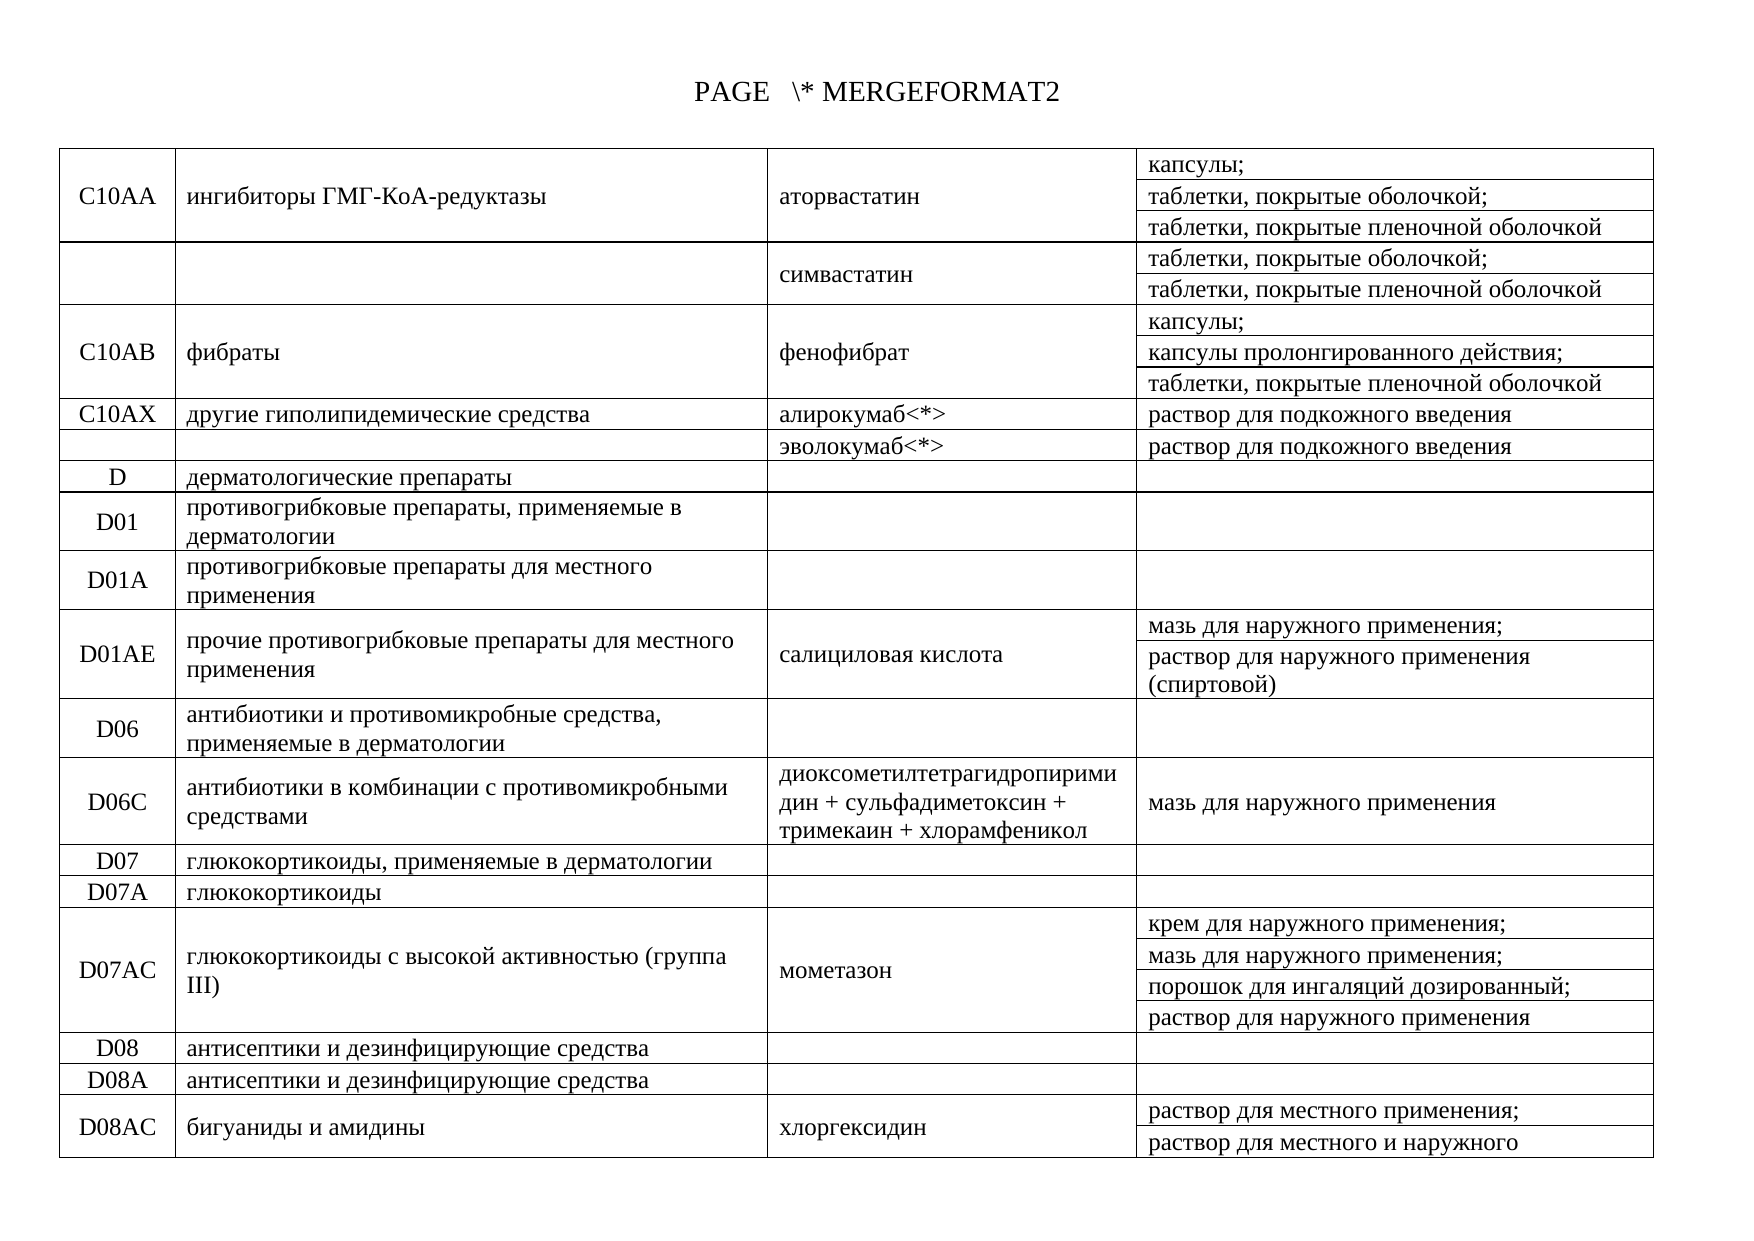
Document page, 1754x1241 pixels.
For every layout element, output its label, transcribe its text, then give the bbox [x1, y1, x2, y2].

table_cell [768, 493, 1136, 550]
table_cell [768, 1033, 1136, 1063]
table_cell [1137, 699, 1653, 757]
table_cell D07AC [60, 908, 175, 1032]
table_cell крем для наружного применения; [1137, 908, 1653, 938]
table_cell таблетки, покрытые пленочной оболочкой [1137, 368, 1653, 398]
table_cell мазь для наружного применения; [1137, 610, 1653, 640]
table_cell алирокумаб<*> [768, 399, 1136, 429]
table_cell прочие противогрибковые препараты для местного применения [176, 610, 767, 698]
table_cell противогрибковые препараты, применяемые в дерматологии [176, 493, 767, 550]
table_cell противогрибковые препараты для местного применения [176, 551, 767, 608]
table_cell таблетки, покрытые оболочкой; [1137, 243, 1653, 273]
table_cell [768, 699, 1136, 757]
table_cell [1137, 876, 1653, 907]
table_cell ингибиторы ГМГ-КоА-редуктазы [176, 149, 767, 241]
table_cell C10AA [60, 149, 175, 241]
table_cell [1137, 461, 1653, 491]
table_cell D07A [60, 876, 175, 907]
table_cell [1137, 493, 1653, 550]
table_cell [768, 551, 1136, 608]
table_cell [1137, 1033, 1653, 1063]
table_cell [1137, 845, 1653, 875]
table_cell D [60, 461, 175, 491]
table_cell капсулы; [1137, 149, 1653, 179]
table_cell таблетки, покрытые пленочной оболочкой [1137, 274, 1653, 304]
table_cell фибраты [176, 305, 767, 398]
table_cell эволокумаб<*> [768, 430, 1136, 460]
table_cell мазь для наружного применения [1137, 758, 1653, 844]
table_cell [768, 461, 1136, 491]
table_cell глюкокортикоиды с высокой активностью (группа III) [176, 908, 767, 1032]
table_cell раствор для местного применения; [1137, 1095, 1653, 1125]
table_cell раствор для подкожного введения [1137, 399, 1653, 429]
table_cell C10AX [60, 399, 175, 429]
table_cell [1137, 1126, 1653, 1157]
table_cell хлоргексидин [768, 1095, 1136, 1157]
table_cell аторвастатин [768, 149, 1136, 241]
table_cell C10AB [60, 305, 175, 398]
table_cell D08A [60, 1064, 175, 1094]
table_cell [176, 430, 767, 460]
table_cell дерматологические препараты [176, 461, 767, 491]
table_cell D01AE [60, 610, 175, 698]
table_cell раствор для подкожного введения [1137, 430, 1653, 460]
table_cell антибиотики и противомикробные средства, применяемые в дерматологии [176, 699, 767, 757]
table_cell [176, 243, 767, 304]
table_cell таблетки, покрытые оболочкой; [1137, 180, 1653, 210]
table_cell капсулы; [1137, 305, 1653, 335]
table_cell [768, 1064, 1136, 1094]
table_cell [768, 876, 1136, 907]
table_cell таблетки, покрытые пленочной оболочкой [1137, 211, 1653, 241]
table_cell антисептики и дезинфицирующие средства [176, 1064, 767, 1094]
table_cell глюкокортикоиды, применяемые в дерматологии [176, 845, 767, 875]
table_cell D06C [60, 758, 175, 844]
table_cell фенофибрат [768, 305, 1136, 398]
table_cell [60, 243, 175, 304]
table_cell салициловая кислота [768, 610, 1136, 698]
table_cell диоксометилтетрагидропиримидин + сульфадиметоксин + тримекаин + хлорамфеникол [768, 758, 1136, 844]
table_cell раствор для наружного применения (спиртовой) [1137, 641, 1653, 698]
table_cell антибиотики в комбинации с противомикробными средствами [176, 758, 767, 844]
table_cell [1137, 1064, 1653, 1094]
table_cell антисептики и дезинфицирующие средства [176, 1033, 767, 1063]
table_cell капсулы пролонгированного действия; [1137, 336, 1653, 366]
table_cell симвастатин [768, 243, 1136, 304]
table_cell D01 [60, 493, 175, 550]
table_cell мазь для наружного применения; [1137, 939, 1653, 969]
table_cell глюкокортикоиды [176, 876, 767, 907]
table_cell [60, 430, 175, 460]
table_cell порошок для ингаляций дозированный; [1137, 970, 1653, 1000]
table_cell [768, 845, 1136, 875]
table_cell мометазон [768, 908, 1136, 1032]
table_cell D07 [60, 845, 175, 875]
table_cell раствор для наружного применения [1137, 1001, 1653, 1032]
table_cell D08 [60, 1033, 175, 1063]
table_cell [1137, 551, 1653, 608]
table_cell бигуаниды и амидины [176, 1095, 767, 1157]
table_cell другие гиполипидемические средства [176, 399, 767, 429]
table_cell D08AC [60, 1095, 175, 1157]
table_cell D06 [60, 699, 175, 757]
table_cell D01A [60, 551, 175, 608]
